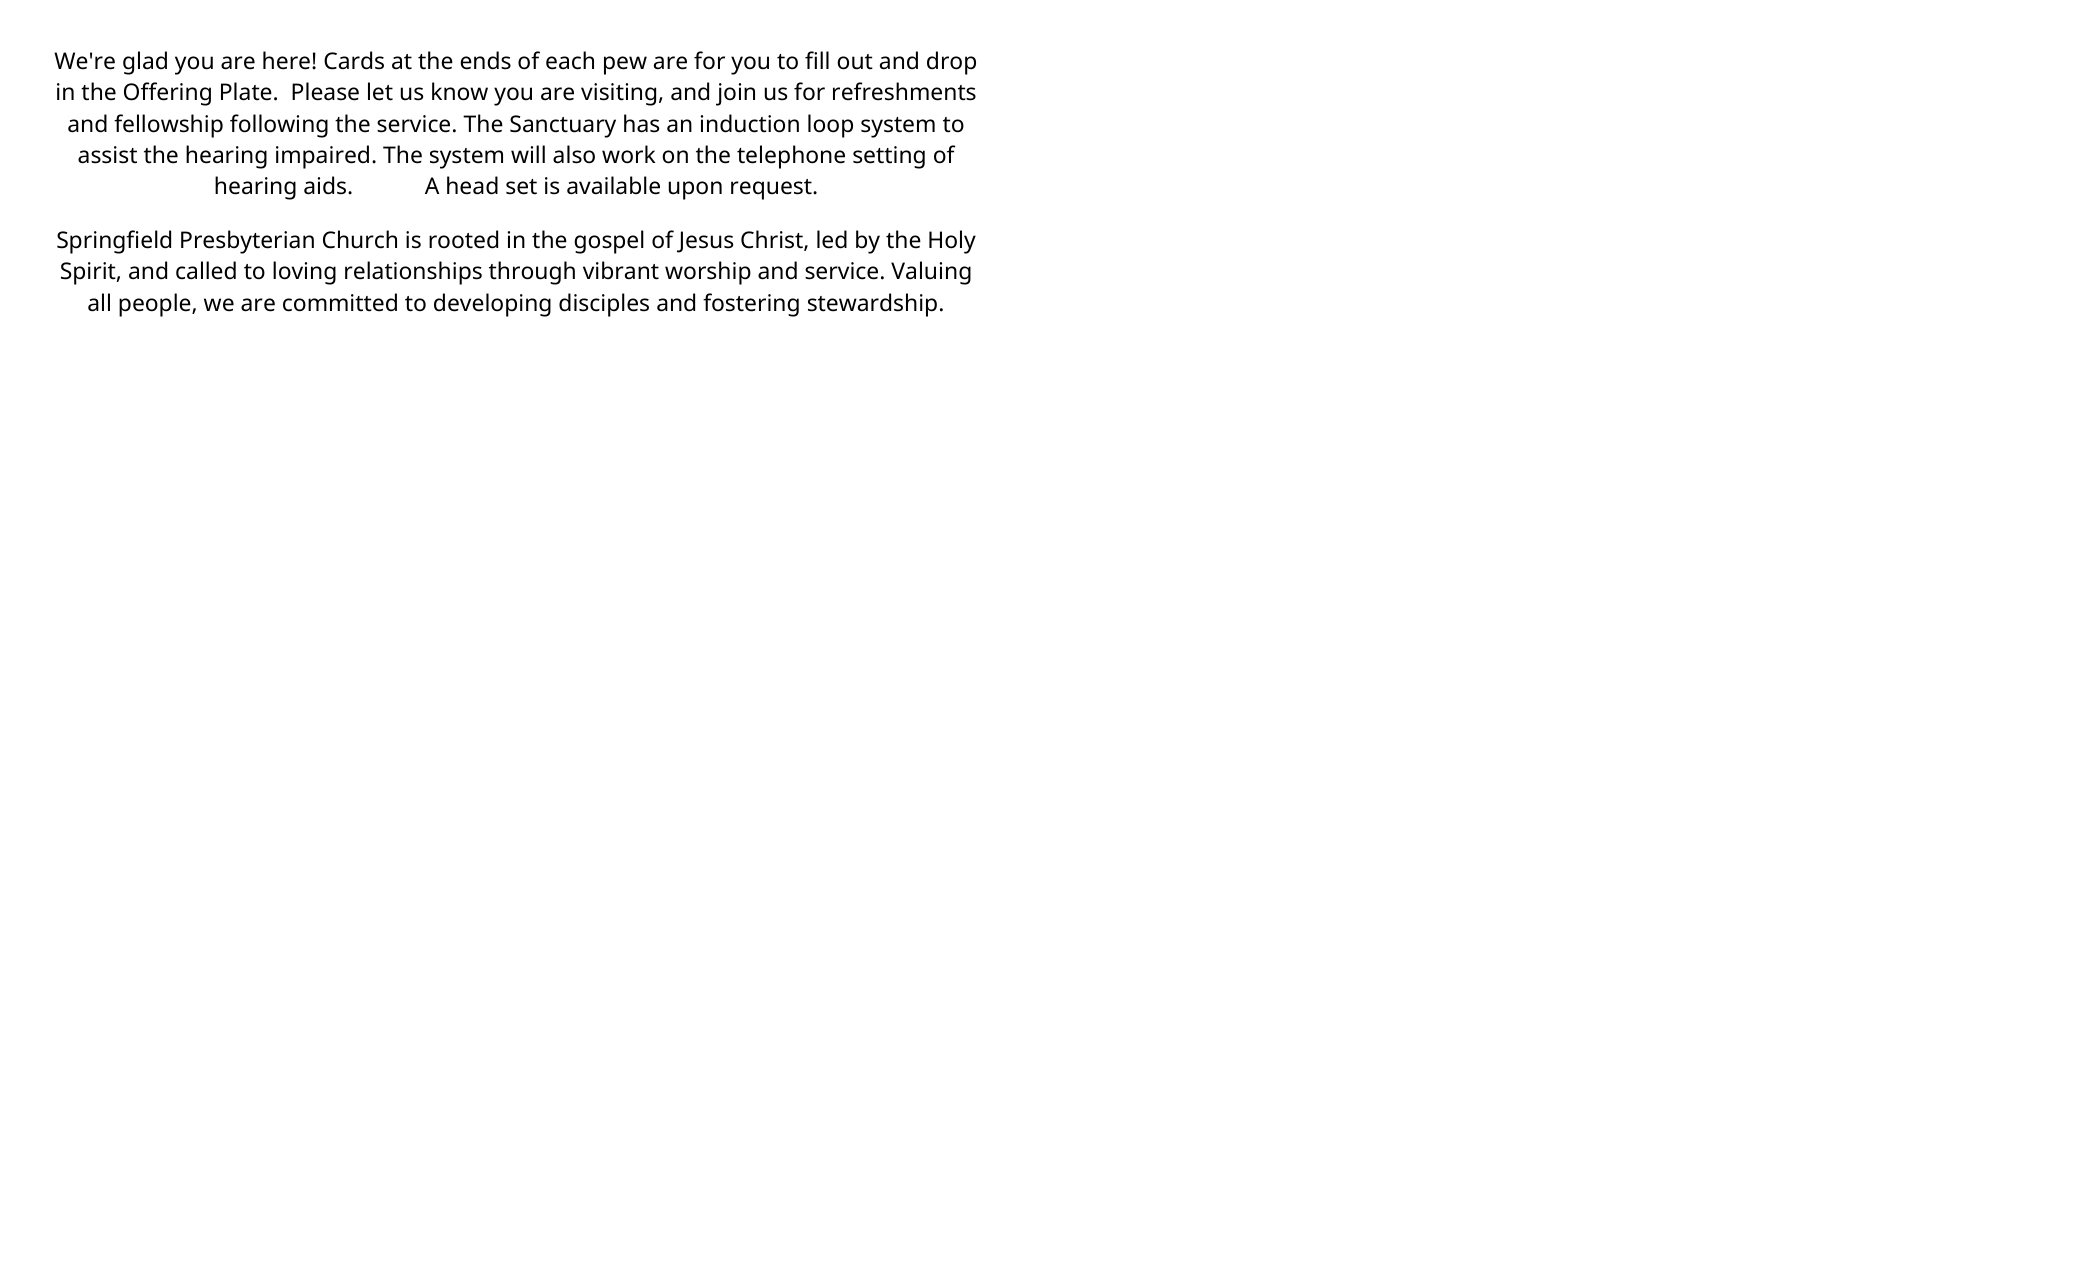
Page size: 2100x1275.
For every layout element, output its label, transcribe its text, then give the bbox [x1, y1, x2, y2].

text We're glad you are here! Cards at the ends of each pew are for you to fill out and drop in the Offering Plate. Please let us know you are visiting, and join us for refreshments and fellowship following the service. The Sanctuary has an induction loop system to assist the hearing impaired. The system will also work on the telephone setting of hearing aids. A head set is available upon request. [45, 45, 987, 201]
text Springfield Presbyterian Church is rooted in the gospel of Jesus Christ, led by the Holy Spirit, and called to loving relationships through vibrant worship and service. Valuing all people, we are committed to developing disciples and fostering stewardship. [45, 224, 987, 318]
